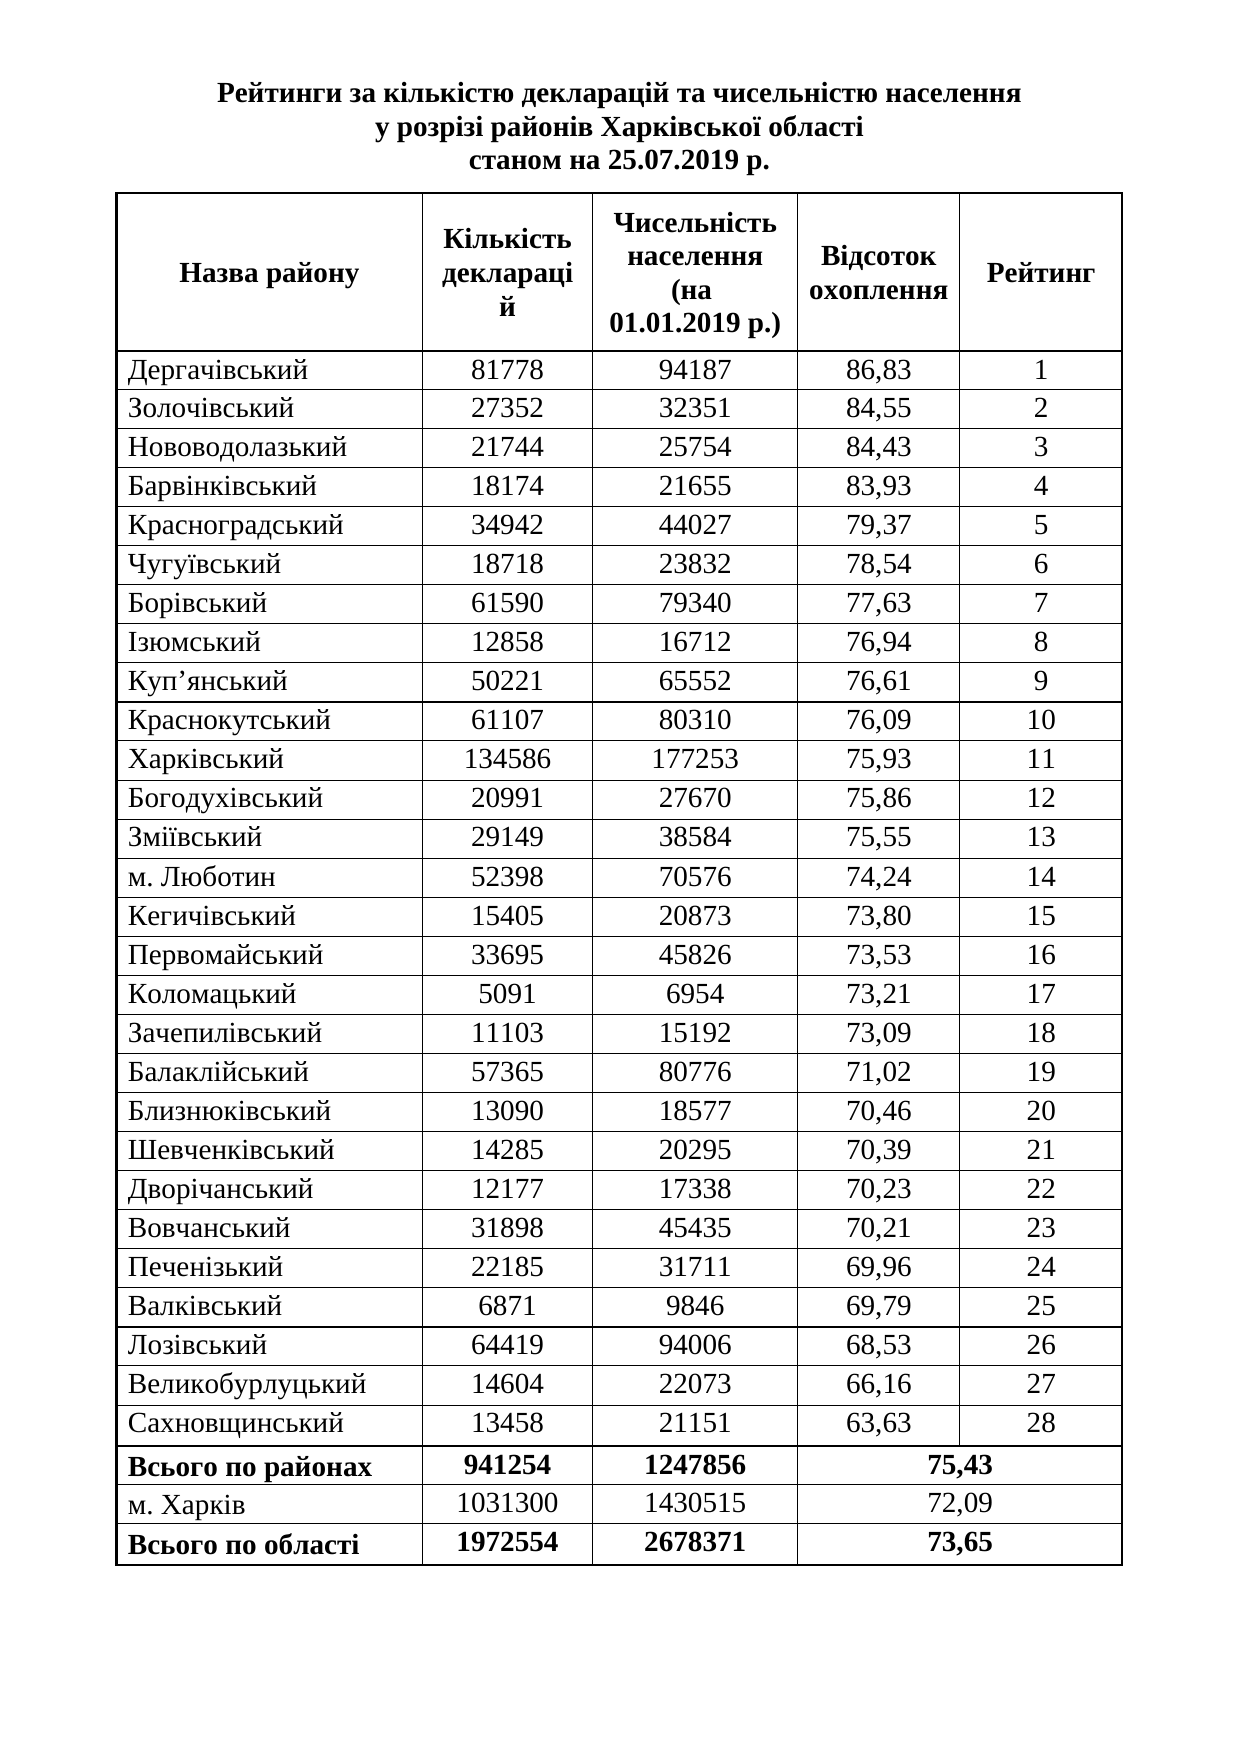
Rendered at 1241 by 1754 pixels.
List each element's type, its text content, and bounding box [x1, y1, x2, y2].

table_cell 17338 [593, 1171, 797, 1209]
table_cell 34942 [423, 507, 592, 545]
table_cell 76,94 [798, 624, 959, 662]
table_cell 12 [960, 781, 1121, 818]
table_cell Близнюківський [118, 1093, 422, 1131]
table_cell 70,21 [798, 1210, 959, 1248]
table_cell 73,09 [798, 1015, 959, 1053]
table_cell 1247856 [593, 1447, 797, 1484]
table_cell 25754 [593, 429, 797, 467]
table_cell 1972554 [423, 1524, 592, 1564]
table_cell 15 [960, 898, 1121, 936]
table_cell 70576 [593, 859, 797, 897]
table_cell 941254 [423, 1447, 592, 1484]
table_cell м. Люботин [118, 859, 422, 897]
table_cell 70,46 [798, 1093, 959, 1131]
table_cell 11103 [423, 1015, 592, 1053]
table_cell Рейтинг [960, 194, 1121, 350]
table_cell 75,43 [798, 1447, 1121, 1484]
table_cell 29149 [423, 820, 592, 858]
table_cell 78,54 [798, 546, 959, 584]
table_cell м. Харків [118, 1485, 422, 1523]
table_cell Куп’янський [118, 663, 422, 701]
table_cell 84,43 [798, 429, 959, 467]
table_cell 79340 [593, 585, 797, 623]
table_cell 86,83 [798, 352, 959, 389]
table_cell 134586 [423, 741, 592, 779]
table_cell 80310 [593, 703, 797, 740]
table_cell 17 [960, 976, 1121, 1014]
table_cell 21151 [593, 1406, 797, 1445]
table_cell 14604 [423, 1366, 592, 1404]
table_cell 6954 [593, 976, 797, 1014]
table_cell 61107 [423, 703, 592, 740]
table_cell Відсоток охоплення [798, 194, 959, 350]
table_cell 10 [960, 703, 1121, 740]
table_cell 38584 [593, 820, 797, 858]
table_cell 20295 [593, 1132, 797, 1170]
table_cell 19 [960, 1054, 1121, 1092]
table_cell 13 [960, 820, 1121, 858]
table_cell Краснокутський [118, 703, 422, 740]
table_cell 73,65 [798, 1524, 1121, 1564]
table_cell 94006 [593, 1328, 797, 1365]
table_cell 52398 [423, 859, 592, 897]
table_cell 33695 [423, 937, 592, 975]
table_cell 83,93 [798, 468, 959, 506]
table_cell 66,16 [798, 1366, 959, 1404]
table_cell 13458 [423, 1406, 592, 1445]
table_cell 20873 [593, 898, 797, 936]
table_cell 1430515 [593, 1485, 797, 1523]
table_cell 77,63 [798, 585, 959, 623]
table_cell 44027 [593, 507, 797, 545]
table_cell 16712 [593, 624, 797, 662]
table_cell 76,09 [798, 703, 959, 740]
table_cell 57365 [423, 1054, 592, 1092]
table_cell 177253 [593, 741, 797, 779]
table_cell 21 [960, 1132, 1121, 1170]
table_cell 94187 [593, 352, 797, 389]
table_cell 8 [960, 624, 1121, 662]
table_cell 24 [960, 1249, 1121, 1287]
table_cell Кількість декларацій [423, 194, 592, 350]
table_cell 5 [960, 507, 1121, 545]
table_cell 27352 [423, 390, 592, 428]
table_cell Нововодолазький [118, 429, 422, 467]
table_cell 22185 [423, 1249, 592, 1287]
table_cell Дергачівський [118, 352, 422, 389]
table_cell Сахновщинський [118, 1406, 422, 1445]
table_cell Балаклійський [118, 1054, 422, 1092]
table_cell 18 [960, 1015, 1121, 1053]
table_cell Зміївський [118, 820, 422, 858]
table_cell 21744 [423, 429, 592, 467]
table_cell 14285 [423, 1132, 592, 1170]
table_cell Дворічанський [118, 1171, 422, 1209]
table_cell 22073 [593, 1366, 797, 1404]
table_cell Чугуївський [118, 546, 422, 584]
table_cell Всього по районах [118, 1447, 422, 1484]
table_cell 68,53 [798, 1328, 959, 1365]
table_cell 16 [960, 937, 1121, 975]
table_cell 21655 [593, 468, 797, 506]
table_cell 14 [960, 859, 1121, 897]
table_cell Чисельність населення (на 01.01.2019 р.) [593, 194, 797, 350]
table_cell 71,02 [798, 1054, 959, 1092]
table_cell 15192 [593, 1015, 797, 1053]
table_cell 74,24 [798, 859, 959, 897]
table_cell 2 [960, 390, 1121, 428]
table_cell Печенізький [118, 1249, 422, 1287]
table_cell 20991 [423, 781, 592, 818]
table_cell 61590 [423, 585, 592, 623]
table_cell Зачепилівський [118, 1015, 422, 1053]
table_cell 73,80 [798, 898, 959, 936]
table_cell 15405 [423, 898, 592, 936]
table_cell 27670 [593, 781, 797, 818]
table_cell 9846 [593, 1288, 797, 1326]
table_cell Барвінківський [118, 468, 422, 506]
table_cell 65552 [593, 663, 797, 701]
table_cell 75,86 [798, 781, 959, 818]
table_cell 18174 [423, 468, 592, 506]
table_cell 70,39 [798, 1132, 959, 1170]
table_cell Красноградський [118, 507, 422, 545]
table_cell 32351 [593, 390, 797, 428]
table_cell 31898 [423, 1210, 592, 1248]
table_cell 23832 [593, 546, 797, 584]
table_cell 6871 [423, 1288, 592, 1326]
table_cell 75,55 [798, 820, 959, 858]
table_cell 79,37 [798, 507, 959, 545]
table_cell Кегичівський [118, 898, 422, 936]
table_cell Борівський [118, 585, 422, 623]
table_cell 31711 [593, 1249, 797, 1287]
table_cell 7 [960, 585, 1121, 623]
table_cell 6 [960, 546, 1121, 584]
table_cell Шевченківський [118, 1132, 422, 1170]
table_cell 18577 [593, 1093, 797, 1131]
table_cell Золочівський [118, 390, 422, 428]
table_cell 80776 [593, 1054, 797, 1092]
table_cell Великобурлуцький [118, 1366, 422, 1404]
table_cell 5091 [423, 976, 592, 1014]
table_cell 4 [960, 468, 1121, 506]
table_cell 20 [960, 1093, 1121, 1131]
table_cell 12858 [423, 624, 592, 662]
table_cell 18718 [423, 546, 592, 584]
table_cell 1 [960, 352, 1121, 389]
table_cell 69,96 [798, 1249, 959, 1287]
table_cell 63,63 [798, 1406, 959, 1445]
table_cell 2678371 [593, 1524, 797, 1564]
table_cell 26 [960, 1328, 1121, 1365]
table_cell 9 [960, 663, 1121, 701]
table_cell 11 [960, 741, 1121, 779]
table_cell 22 [960, 1171, 1121, 1209]
table_header Рейтинги за кількістю декларацій та чисельністю населення у розрізі районів Харківської області станом на 25.07.2019 р. [116, 59, 1122, 192]
table_cell Ізюмський [118, 624, 422, 662]
table_cell 75,93 [798, 741, 959, 779]
table_cell Валківський [118, 1288, 422, 1326]
table_cell 73,21 [798, 976, 959, 1014]
table_cell 84,55 [798, 390, 959, 428]
table_cell Лозівський [118, 1328, 422, 1365]
table_cell 73,53 [798, 937, 959, 975]
table_cell 50221 [423, 663, 592, 701]
table_cell 45826 [593, 937, 797, 975]
table_cell 70,23 [798, 1171, 959, 1209]
table_cell Коломацький [118, 976, 422, 1014]
table_cell 72,09 [798, 1485, 1121, 1523]
table_cell Назва району [118, 194, 422, 350]
table_cell 25 [960, 1288, 1121, 1326]
table_cell 81778 [423, 352, 592, 389]
table_cell Всього по області [118, 1524, 422, 1564]
table_cell Первомайський [118, 937, 422, 975]
table_cell 28 [960, 1406, 1121, 1445]
table_cell 1031300 [423, 1485, 592, 1523]
table_cell 23 [960, 1210, 1121, 1248]
table_cell Харківський [118, 741, 422, 779]
table_cell 13090 [423, 1093, 592, 1131]
table_cell 27 [960, 1366, 1121, 1404]
table_cell 12177 [423, 1171, 592, 1209]
table_cell 69,79 [798, 1288, 959, 1326]
table_cell 76,61 [798, 663, 959, 701]
table_cell 64419 [423, 1328, 592, 1365]
table_cell 3 [960, 429, 1121, 467]
table_cell Вовчанський [118, 1210, 422, 1248]
table_cell Богодухівський [118, 781, 422, 818]
table_cell 45435 [593, 1210, 797, 1248]
